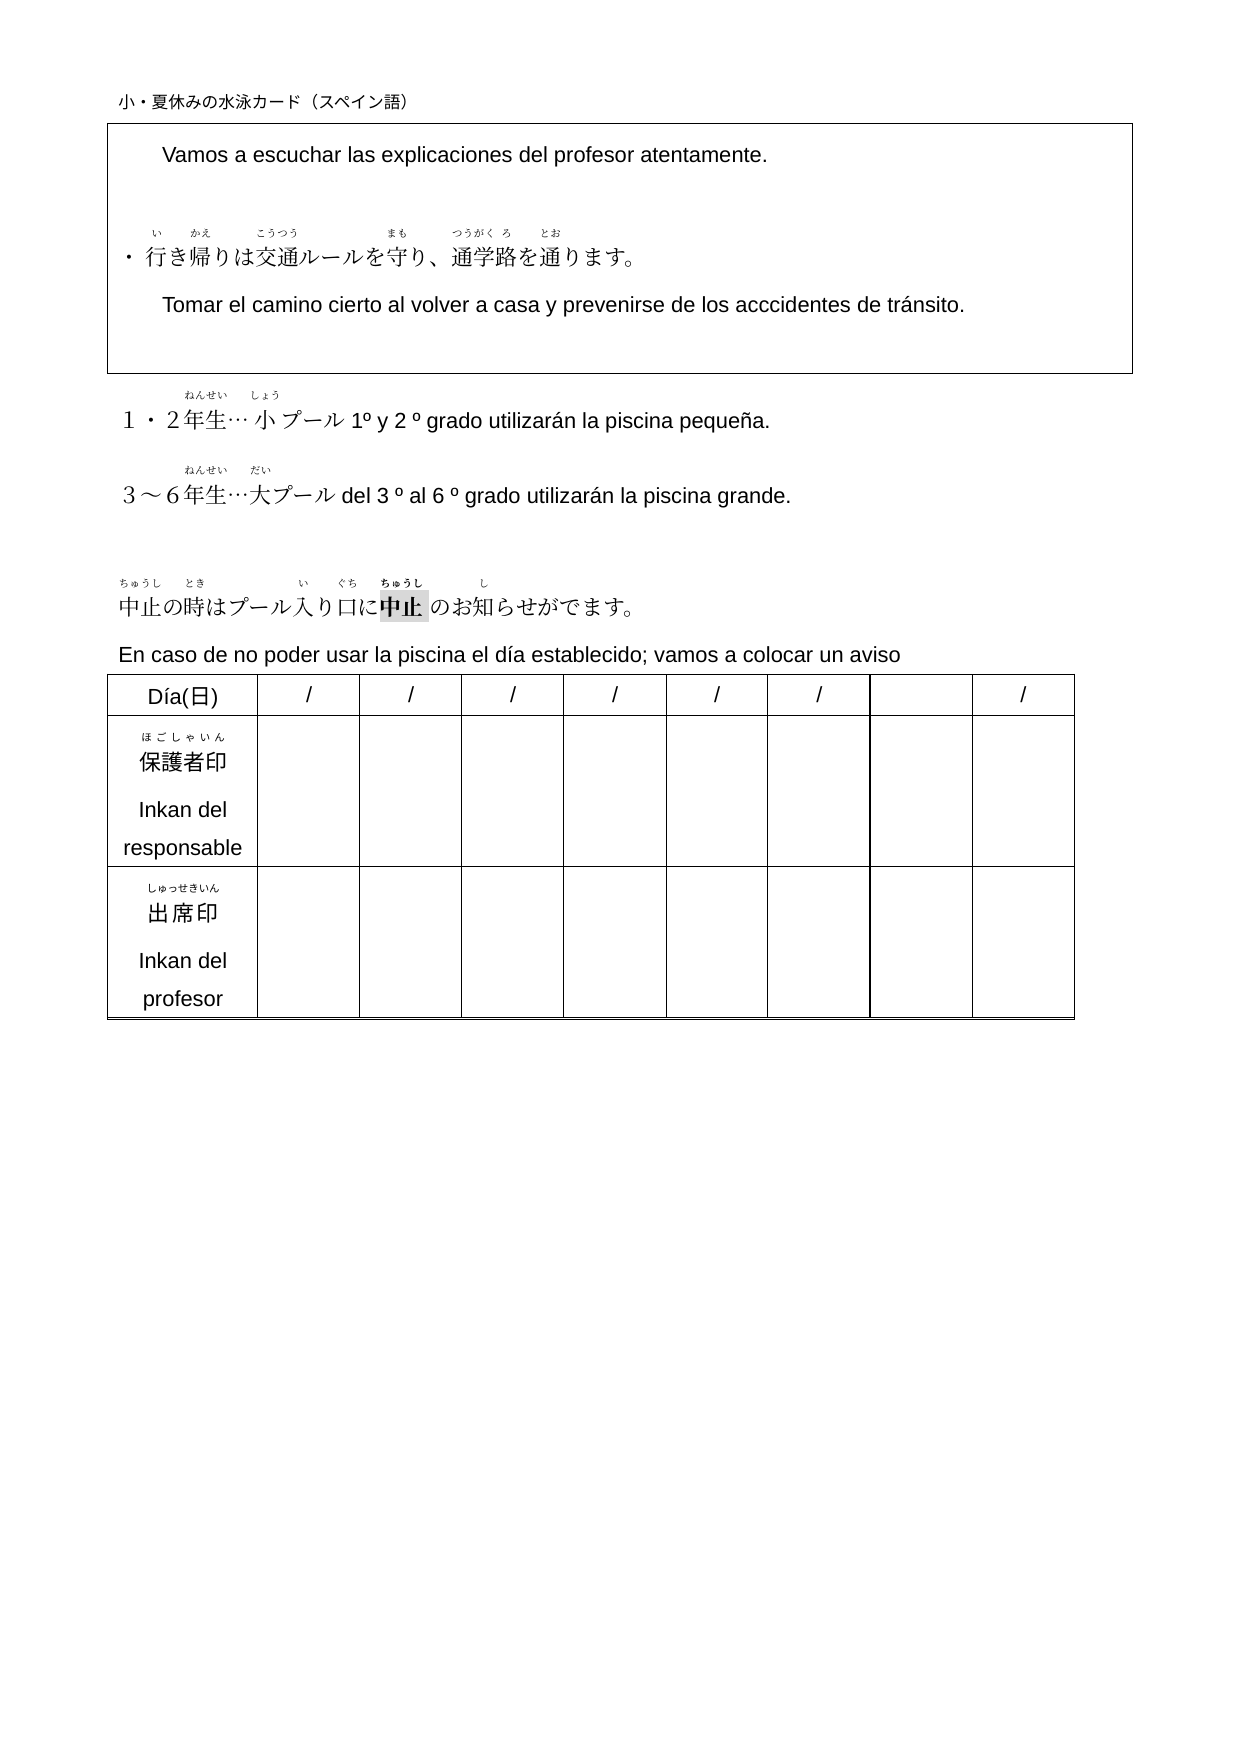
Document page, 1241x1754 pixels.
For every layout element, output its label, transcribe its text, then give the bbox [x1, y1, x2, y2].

table_header [871, 675, 972, 715]
table_header Día(日) [108, 675, 257, 715]
table_cell [360, 716, 461, 866]
table_cell [973, 867, 1074, 1017]
table_header / [462, 675, 563, 715]
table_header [108, 124, 1132, 372]
text En caso de no poder usar la piscina el día establecido; vamos a colocar un aviso [118, 636, 1122, 673]
table_cell [871, 716, 972, 866]
table_cell [258, 716, 359, 866]
table_header / [768, 675, 869, 715]
table_header / [564, 675, 666, 715]
table_header / [258, 675, 359, 715]
table_header / [667, 675, 767, 715]
table_cell [258, 867, 359, 1017]
table_header / [973, 675, 1074, 715]
table_cell [768, 867, 869, 1017]
table_header / [360, 675, 461, 715]
table_cell [564, 867, 666, 1017]
table_cell [871, 867, 972, 1017]
table_cell Inkan del profesor [108, 867, 257, 1017]
table_cell [667, 867, 767, 1017]
text ３～６…プール del 3 º al 6 º grado utilizarán la piscina grande. [118, 448, 1122, 523]
table_cell [360, 867, 461, 1017]
table_cell [462, 867, 563, 1017]
table_cell [564, 716, 666, 866]
table_cell Inkan del responsable [108, 716, 257, 866]
table_cell [667, 716, 767, 866]
table_cell [462, 716, 563, 866]
table_cell [973, 716, 1074, 866]
table_cell [768, 716, 869, 866]
text １・２…プール 1º y 2 º grado utilizarán la piscina pequeña. [118, 374, 1122, 448]
text のはプールりに のおらせがでます。 [118, 561, 1122, 636]
